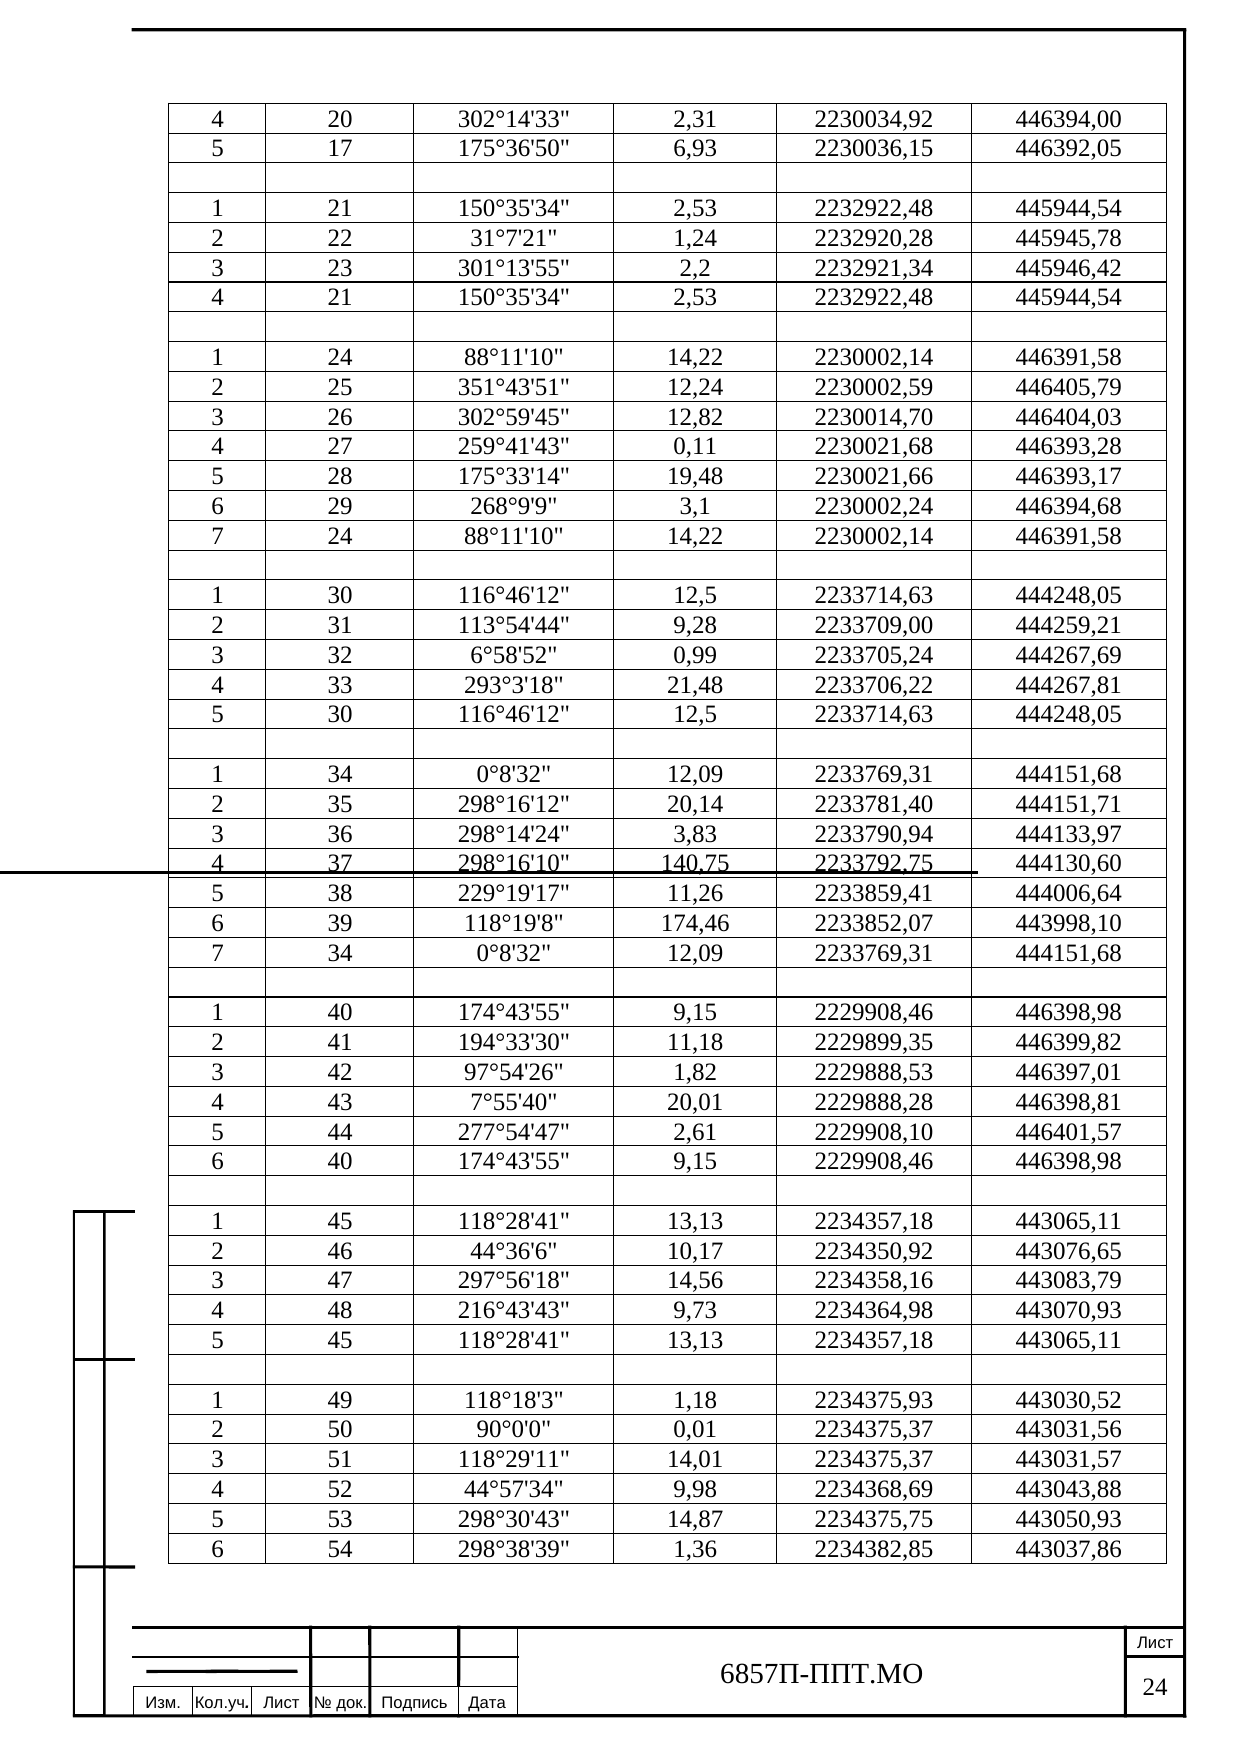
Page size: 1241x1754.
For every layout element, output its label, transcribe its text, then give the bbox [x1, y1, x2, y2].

table_cell [414, 1355, 613, 1384]
table_cell 2232921,34 [777, 253, 971, 281]
table_cell [169, 551, 265, 579]
table_cell 2233705,24 [777, 640, 971, 669]
table_cell 443043,88 [972, 1474, 1166, 1503]
table_cell 14,87 [614, 1504, 776, 1533]
table_cell 35 [266, 789, 413, 818]
table_cell 2233706,22 [777, 670, 971, 698]
table_cell 21 [266, 193, 413, 222]
table_cell 30 [266, 700, 413, 728]
table_cell 21 [266, 283, 413, 311]
table_cell 3 [169, 253, 265, 281]
table_cell 49 [266, 1385, 413, 1413]
table_cell 20,01 [614, 1087, 776, 1116]
table_cell 446404,03 [972, 402, 1166, 430]
table_cell 2234350,92 [777, 1236, 971, 1264]
table_cell 41 [266, 1027, 413, 1056]
table_cell 118°19'8" [414, 908, 613, 937]
table_cell [614, 1355, 776, 1384]
table_cell 446391,58 [972, 342, 1166, 371]
table_cell 298°16'12" [414, 789, 613, 818]
table_cell 443050,93 [972, 1504, 1166, 1533]
table_cell 446405,79 [972, 372, 1166, 401]
table_cell 113°54'44" [414, 610, 613, 639]
table_cell 2229908,10 [777, 1117, 971, 1145]
table_cell 2,2 [614, 253, 776, 281]
table_cell 31 [266, 610, 413, 639]
table_cell 14,22 [614, 521, 776, 549]
table_cell 174°43'55" [414, 1146, 613, 1175]
table_cell 2234375,37 [777, 1415, 971, 1443]
table_cell 45 [266, 1206, 413, 1235]
table_cell 9,98 [614, 1474, 776, 1503]
table_cell 443031,56 [972, 1415, 1166, 1443]
table_cell [614, 551, 776, 579]
table_cell 2233790,94 [777, 819, 971, 847]
table_cell 43 [266, 1087, 413, 1116]
table_cell 12,5 [614, 700, 776, 728]
table_cell 5 [169, 878, 265, 907]
table_cell [414, 1176, 613, 1205]
table_cell 174°43'55" [414, 998, 613, 1026]
table_cell 1 [169, 193, 265, 222]
table_cell 2233781,40 [777, 789, 971, 818]
table_cell 2 [169, 1027, 265, 1056]
table_cell 446401,57 [972, 1117, 1166, 1145]
table_cell 443065,11 [972, 1206, 1166, 1235]
table_cell [972, 163, 1166, 192]
table_cell 0,11 [614, 431, 776, 460]
table_cell 446398,98 [972, 998, 1166, 1026]
table_cell 44°36'6" [414, 1236, 613, 1264]
table_cell 3 [169, 402, 265, 430]
table_cell 54 [266, 1534, 413, 1562]
table_cell 6 [169, 908, 265, 937]
table_cell 444151,68 [972, 938, 1166, 967]
table_cell 14,01 [614, 1444, 776, 1473]
table_cell 0°8'32" [414, 759, 613, 788]
table_cell 2,61 [614, 1117, 776, 1145]
table_cell 443065,11 [972, 1325, 1166, 1354]
table_cell 2233709,00 [777, 610, 971, 639]
table_cell 302°14'33" [414, 104, 613, 132]
table_cell 24 [266, 342, 413, 371]
table_cell 9,73 [614, 1295, 776, 1324]
table_cell 443076,65 [972, 1236, 1166, 1264]
table_cell 2230002,14 [777, 521, 971, 549]
table_cell 9,15 [614, 998, 776, 1026]
table_cell 446393,28 [972, 431, 1166, 460]
table_cell 2 [169, 1415, 265, 1443]
table_cell [614, 968, 776, 996]
table_cell [972, 312, 1166, 341]
table_cell 445944,54 [972, 283, 1166, 311]
table_cell 12,82 [614, 402, 776, 430]
table_cell 2232922,48 [777, 193, 971, 222]
table_cell 6 [169, 1534, 265, 1562]
table_cell 27 [266, 431, 413, 460]
table_cell 45 [266, 1325, 413, 1354]
table_cell [614, 312, 776, 341]
table_cell 20,14 [614, 789, 776, 818]
table_cell 2230036,15 [777, 134, 971, 162]
table_cell 2 [169, 223, 265, 252]
table_cell 4 [169, 1474, 265, 1503]
table_cell 7 [169, 938, 265, 967]
table_cell [972, 551, 1166, 579]
table_cell 118°29'11" [414, 1444, 613, 1473]
table_cell 12,5 [614, 580, 776, 609]
table_cell [414, 729, 613, 758]
table_cell 88°11'10" [414, 342, 613, 371]
table_cell 301°13'55" [414, 253, 613, 281]
table_cell 2234364,98 [777, 1295, 971, 1324]
table_cell [777, 312, 971, 341]
table_cell 229°19'17" [414, 878, 613, 907]
table_cell 9,28 [614, 610, 776, 639]
table_cell 13,13 [614, 1206, 776, 1235]
table_cell 44 [266, 1117, 413, 1145]
table_cell 28 [266, 461, 413, 490]
table_cell 443030,52 [972, 1385, 1166, 1413]
table_cell 118°28'41" [414, 1206, 613, 1235]
table_cell 38 [266, 878, 413, 907]
table_cell 6°58'52" [414, 640, 613, 669]
table_cell 444259,21 [972, 610, 1166, 639]
table_cell 90°0'0" [414, 1415, 613, 1443]
table_cell [266, 729, 413, 758]
table_cell 5 [169, 1325, 265, 1354]
table_cell 22 [266, 223, 413, 252]
table_cell 12,09 [614, 938, 776, 967]
table_cell 0,99 [614, 640, 776, 669]
table_cell 2 [169, 372, 265, 401]
table_cell 175°36'50" [414, 134, 613, 162]
table_cell 1 [169, 759, 265, 788]
table_cell 7°55'40" [414, 1087, 613, 1116]
table_cell 2229899,35 [777, 1027, 971, 1056]
table_cell 29 [266, 491, 413, 520]
table_cell [169, 312, 265, 341]
table_cell 293°3'18" [414, 670, 613, 698]
table_cell 3 [169, 1444, 265, 1473]
table_cell 5 [169, 134, 265, 162]
table_cell 150°35'34" [414, 283, 613, 311]
table_cell 3 [169, 819, 265, 847]
table_cell 4 [169, 283, 265, 311]
table_cell 2,53 [614, 193, 776, 222]
table_cell 444267,81 [972, 670, 1166, 698]
table_cell 37 [266, 849, 413, 877]
table_cell 2230002,24 [777, 491, 971, 520]
table_cell 1,36 [614, 1534, 776, 1562]
table_cell 445945,78 [972, 223, 1166, 252]
table_cell 53 [266, 1504, 413, 1533]
table_cell [266, 1355, 413, 1384]
table_cell 6 [169, 1146, 265, 1175]
table_cell 11,18 [614, 1027, 776, 1056]
table_cell 1 [169, 1385, 265, 1413]
table_cell 194°33'30" [414, 1027, 613, 1056]
table_cell 3 [169, 1057, 265, 1086]
table_cell 52 [266, 1474, 413, 1503]
table_cell 216°43'43" [414, 1295, 613, 1324]
table_cell 36 [266, 819, 413, 847]
table_cell 1 [169, 1206, 265, 1235]
table_cell 446397,01 [972, 1057, 1166, 1086]
table_cell [169, 1355, 265, 1384]
table_cell 2232920,28 [777, 223, 971, 252]
table_cell 0°8'32" [414, 938, 613, 967]
table_cell [266, 1176, 413, 1205]
table_cell [972, 729, 1166, 758]
table_cell 97°54'26" [414, 1057, 613, 1086]
table_cell 2233769,31 [777, 938, 971, 967]
table_cell 12,09 [614, 759, 776, 788]
table_cell 88°11'10" [414, 521, 613, 549]
table_cell 2234382,85 [777, 1534, 971, 1562]
table_cell 443037,86 [972, 1534, 1166, 1562]
table_cell 2,53 [614, 283, 776, 311]
table_cell 443070,93 [972, 1295, 1166, 1324]
table_cell 446398,98 [972, 1146, 1166, 1175]
table_cell 2 [169, 789, 265, 818]
table_cell 2234357,18 [777, 1325, 971, 1354]
table_cell 33 [266, 670, 413, 698]
table_cell 1,82 [614, 1057, 776, 1086]
table_cell 277°54'47" [414, 1117, 613, 1145]
table_cell 14,22 [614, 342, 776, 371]
table_cell [266, 163, 413, 192]
table_cell 2233714,63 [777, 580, 971, 609]
table_cell 351°43'51" [414, 372, 613, 401]
table_cell 14,56 [614, 1266, 776, 1294]
table_cell 298°38'39" [414, 1534, 613, 1562]
table_cell 5 [169, 1117, 265, 1145]
table_cell 5 [169, 700, 265, 728]
table_cell [972, 968, 1166, 996]
table_cell 4 [169, 431, 265, 460]
table_cell 444133,97 [972, 819, 1166, 847]
table_cell [777, 1355, 971, 1384]
table_cell [614, 729, 776, 758]
table_cell 42 [266, 1057, 413, 1086]
table_cell 444130,60 [972, 849, 1166, 877]
table_cell 2230021,68 [777, 431, 971, 460]
table_cell 446399,82 [972, 1027, 1166, 1056]
table_cell 2232922,48 [777, 283, 971, 311]
table_cell 40 [266, 1146, 413, 1175]
table_cell 5 [169, 1504, 265, 1533]
table_cell 3,1 [614, 491, 776, 520]
table_cell 446394,68 [972, 491, 1166, 520]
table_cell 2233859,41 [777, 878, 971, 907]
table_cell [169, 163, 265, 192]
table_cell 19,48 [614, 461, 776, 490]
table_cell 2 [169, 610, 265, 639]
table_cell 31°7'21" [414, 223, 613, 252]
table_cell 444267,69 [972, 640, 1166, 669]
table_cell 32 [266, 640, 413, 669]
table_cell 2234375,93 [777, 1385, 971, 1413]
table_cell 297°56'18" [414, 1266, 613, 1294]
table_cell 446392,05 [972, 134, 1166, 162]
table_cell 25 [266, 372, 413, 401]
table_cell 298°30'43" [414, 1504, 613, 1533]
table_cell 444151,71 [972, 789, 1166, 818]
table_cell 2230034,92 [777, 104, 971, 132]
table_cell 298°14'24" [414, 819, 613, 847]
table_cell 2234375,75 [777, 1504, 971, 1533]
table_cell 443998,10 [972, 908, 1166, 937]
table_cell 443031,57 [972, 1444, 1166, 1473]
table_cell 4 [169, 1295, 265, 1324]
table_cell 9,15 [614, 1146, 776, 1175]
table_cell 118°18'3" [414, 1385, 613, 1413]
table_cell 444006,64 [972, 878, 1166, 907]
table_cell 443083,79 [972, 1266, 1166, 1294]
table_cell 2,31 [614, 104, 776, 132]
table_cell 21,48 [614, 670, 776, 698]
table_cell 175°33'14" [414, 461, 613, 490]
table_cell 174,46 [614, 908, 776, 937]
table_cell 26 [266, 402, 413, 430]
table_cell 2234368,69 [777, 1474, 971, 1503]
table_cell [266, 312, 413, 341]
table_cell 30 [266, 580, 413, 609]
table_cell 2233714,63 [777, 700, 971, 728]
table_cell 3 [169, 1266, 265, 1294]
table_cell [266, 968, 413, 996]
table_cell 140,75 [614, 849, 776, 877]
table_cell 34 [266, 759, 413, 788]
table_cell 0,01 [614, 1415, 776, 1443]
table_cell 268°9'9" [414, 491, 613, 520]
table_cell 298°16'10" [414, 849, 613, 877]
table_cell 2233769,31 [777, 759, 971, 788]
table_cell 7 [169, 521, 265, 549]
table_cell [414, 312, 613, 341]
table_cell [777, 968, 971, 996]
table_cell 2234357,18 [777, 1206, 971, 1235]
table_cell 2229908,46 [777, 998, 971, 1026]
table_cell [169, 729, 265, 758]
table_cell 444151,68 [972, 759, 1166, 788]
table_cell 10,17 [614, 1236, 776, 1264]
table_cell 150°35'34" [414, 193, 613, 222]
table_cell 44°57'34" [414, 1474, 613, 1503]
table_cell [972, 1355, 1166, 1384]
table_cell [614, 1176, 776, 1205]
table_cell 12,24 [614, 372, 776, 401]
table_cell 40 [266, 998, 413, 1026]
table_cell [169, 1176, 265, 1205]
table_cell 446394,00 [972, 104, 1166, 132]
table_cell 6 [169, 491, 265, 520]
table_cell 50 [266, 1415, 413, 1443]
table_cell 116°46'12" [414, 700, 613, 728]
table_cell 302°59'45" [414, 402, 613, 430]
table_cell 23 [266, 253, 413, 281]
table_cell 4 [169, 104, 265, 132]
table_cell 2233852,07 [777, 908, 971, 937]
table_cell 444248,05 [972, 700, 1166, 728]
table_cell 2 [169, 1236, 265, 1264]
table_cell 118°28'41" [414, 1325, 613, 1354]
table_cell 47 [266, 1266, 413, 1294]
table_cell 116°46'12" [414, 580, 613, 609]
table_cell [777, 551, 971, 579]
table_cell 3 [169, 640, 265, 669]
table_cell [414, 968, 613, 996]
table_cell 446398,81 [972, 1087, 1166, 1116]
table_cell 2229888,53 [777, 1057, 971, 1086]
table_cell 11,26 [614, 878, 776, 907]
table_cell 24 [266, 521, 413, 549]
table_cell 13,13 [614, 1325, 776, 1354]
table_cell 2229888,28 [777, 1087, 971, 1116]
table_cell 1,24 [614, 223, 776, 252]
table_cell [614, 163, 776, 192]
table_cell 34 [266, 938, 413, 967]
table_cell 5 [169, 461, 265, 490]
table_cell [777, 1176, 971, 1205]
table_cell 445946,42 [972, 253, 1166, 281]
table_cell 20 [266, 104, 413, 132]
table_cell 446393,17 [972, 461, 1166, 490]
table_cell [972, 1176, 1166, 1205]
table_cell [266, 551, 413, 579]
table_cell [777, 163, 971, 192]
table_cell 51 [266, 1444, 413, 1473]
table_cell 2229908,46 [777, 1146, 971, 1175]
table_cell 446391,58 [972, 521, 1166, 549]
table_cell 4 [169, 849, 265, 877]
table_cell 48 [266, 1295, 413, 1324]
table_cell 1 [169, 580, 265, 609]
table_cell 1 [169, 998, 265, 1026]
table_cell 2230002,59 [777, 372, 971, 401]
table_cell [414, 163, 613, 192]
table_cell 445944,54 [972, 193, 1166, 222]
table_cell 444248,05 [972, 580, 1166, 609]
table_cell 2230014,70 [777, 402, 971, 430]
table_cell 2230002,14 [777, 342, 971, 371]
table_cell 259°41'43" [414, 431, 613, 460]
table_cell 4 [169, 1087, 265, 1116]
table_cell [777, 729, 971, 758]
table_cell 2230021,66 [777, 461, 971, 490]
table_cell 2234375,37 [777, 1444, 971, 1473]
table_cell 3,83 [614, 819, 776, 847]
table_cell 39 [266, 908, 413, 937]
table_cell 1 [169, 342, 265, 371]
table_cell 17 [266, 134, 413, 162]
table_cell [169, 968, 265, 996]
table_cell 4 [169, 670, 265, 698]
table_cell 46 [266, 1236, 413, 1264]
table_cell 2234358,16 [777, 1266, 971, 1294]
table_cell 2233792,75 [777, 849, 971, 877]
table_cell 6,93 [614, 134, 776, 162]
table_cell 1,18 [614, 1385, 776, 1413]
table_cell [414, 551, 613, 579]
